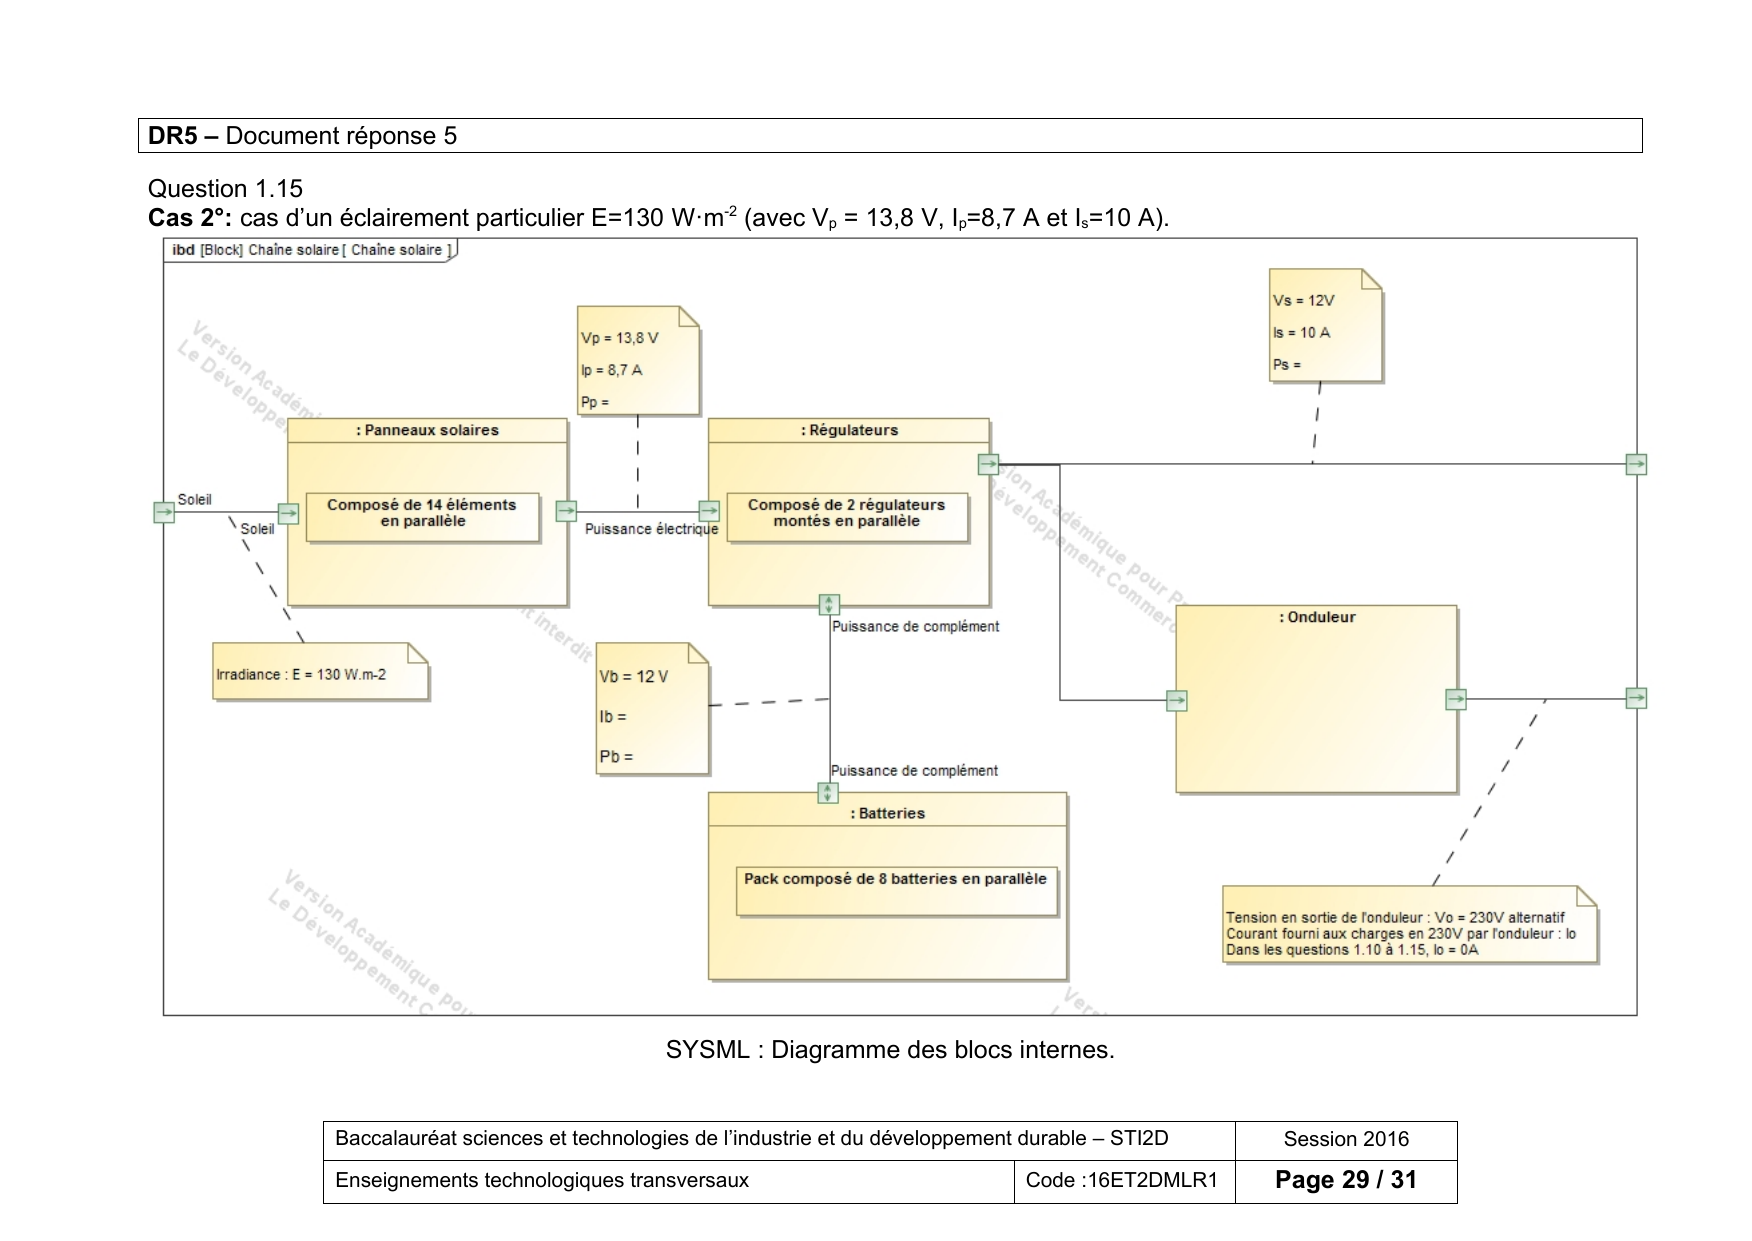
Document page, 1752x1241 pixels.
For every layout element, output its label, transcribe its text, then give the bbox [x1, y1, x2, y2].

picture [147, 231, 1666, 1035]
text DR5 – Document réponse 5 [139, 119, 1642, 152]
text Cas 2°: cas d’un éclairement particulier E=130 W·m-2 (avec Vp = 13,8 V, Ip=8,7 A et Is=10 A). [148, 203, 1634, 231]
text Question 1.15 [148, 174, 1634, 203]
text SYSML : Diagramme des blocs internes. [148, 1035, 1634, 1064]
